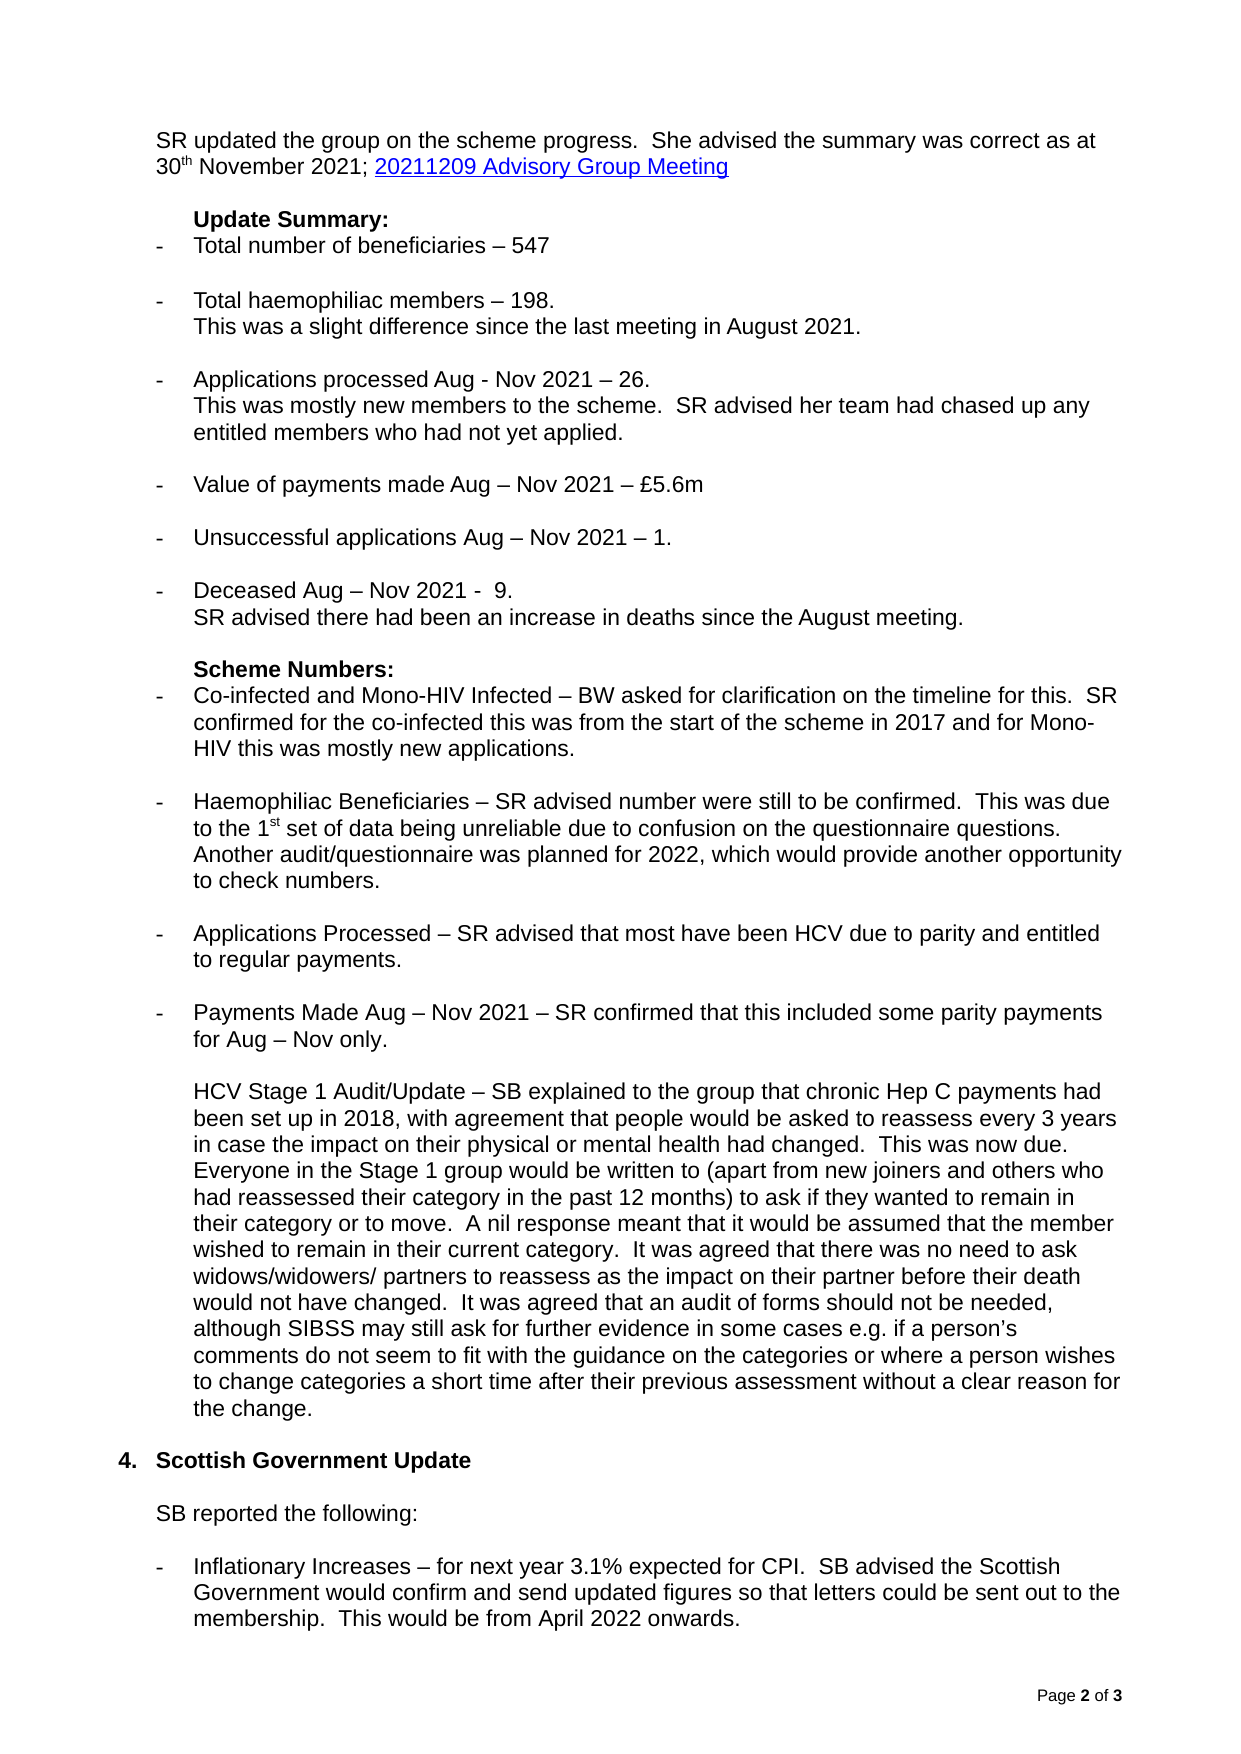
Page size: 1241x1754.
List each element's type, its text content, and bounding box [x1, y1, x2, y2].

text This was mostly new members to the scheme. SR advised her team had chased up any entitled members who had not yet applied. [193, 392, 1122, 445]
list Payments Made Aug – Nov 2021 – SR confirmed that this included some parity payments for Aug – Nov only. [156, 999, 1122, 1052]
list Value of payments made Aug – Nov 2021 – £5.6m [156, 471, 1122, 498]
list Deceased Aug – Nov 2021 - 9. [156, 577, 1122, 603]
list Inflationary Increases – for next year 3.1% expected for CPI. SB advised the Scottish Government would confirm and send updated figures so that letters could be sent out to the membership. This would be from April 2022 onwards. [156, 1553, 1122, 1632]
text Update Summary: [118, 206, 1122, 232]
text HCV Stage 1 Audit/Update – SB explained to the group that chronic Hep C payments had been set up in 2018, with agreement that people would be asked to reassess every 3 years in case the impact on their physical or mental health had changed. This was now due. Everyone in the Stage 1 group would be written to (apart from new joiners and others who had reassessed their category in the past 12 months) to ask if they wanted to remain in their category or to move. A nil response meant that it would be assumed that the member wished to remain in their current category. It was agreed that there was no need to ask widows/widowers/ partners to reassess as the impact on their partner before their death would not have changed. It was agreed that an audit of forms should not be needed, although SIBSS may still ask for further evidence in some cases e.g. if a person’s comments do not seem to fit with the guidance on the categories or where a person wishes to change categories a short time after their previous assessment without a clear reason for the change. [193, 1078, 1122, 1421]
list Applications processed Aug - Nov 2021 – 26. [156, 366, 1122, 392]
text Scheme Numbers: [193, 656, 1122, 682]
list Unsuccessful applications Aug – Nov 2021 – 1. [156, 524, 1122, 551]
text SR updated the group on the scheme progress. She advised the summary was correct as at 30th November 2021; 20211209 Advisory Group Meeting [156, 127, 1122, 179]
list Co-infected and Mono-HIV Infected – BW asked for clarification on the timeline for this. SR confirmed for the co-infected this was from the start of the scheme in 2017 and for Mono-HIV this was mostly new applications. [156, 682, 1122, 762]
list Applications Processed – SR advised that most have been HCV due to parity and entitled to regular payments. [156, 920, 1122, 973]
text SB reported the following: [118, 1500, 1122, 1526]
text SR advised there had been an increase in deaths since the August meeting. [193, 603, 1122, 630]
text This was a slight difference since the last meeting in August 2021. [193, 313, 1122, 339]
list Haemophiliac Beneficiaries – SR advised number were still to be confirmed. This was due to the 1st set of data being unreliable due to confusion on the questionnaire questions. Another audit/questionnaire was planned for 2022, which would provide another opportunity to check numbers. [156, 788, 1122, 893]
list Scottish Government Update [118, 1447, 1122, 1473]
list Total number of beneficiaries – 547 [156, 232, 1122, 259]
list Total haemophiliac members – 198. [156, 287, 1122, 313]
